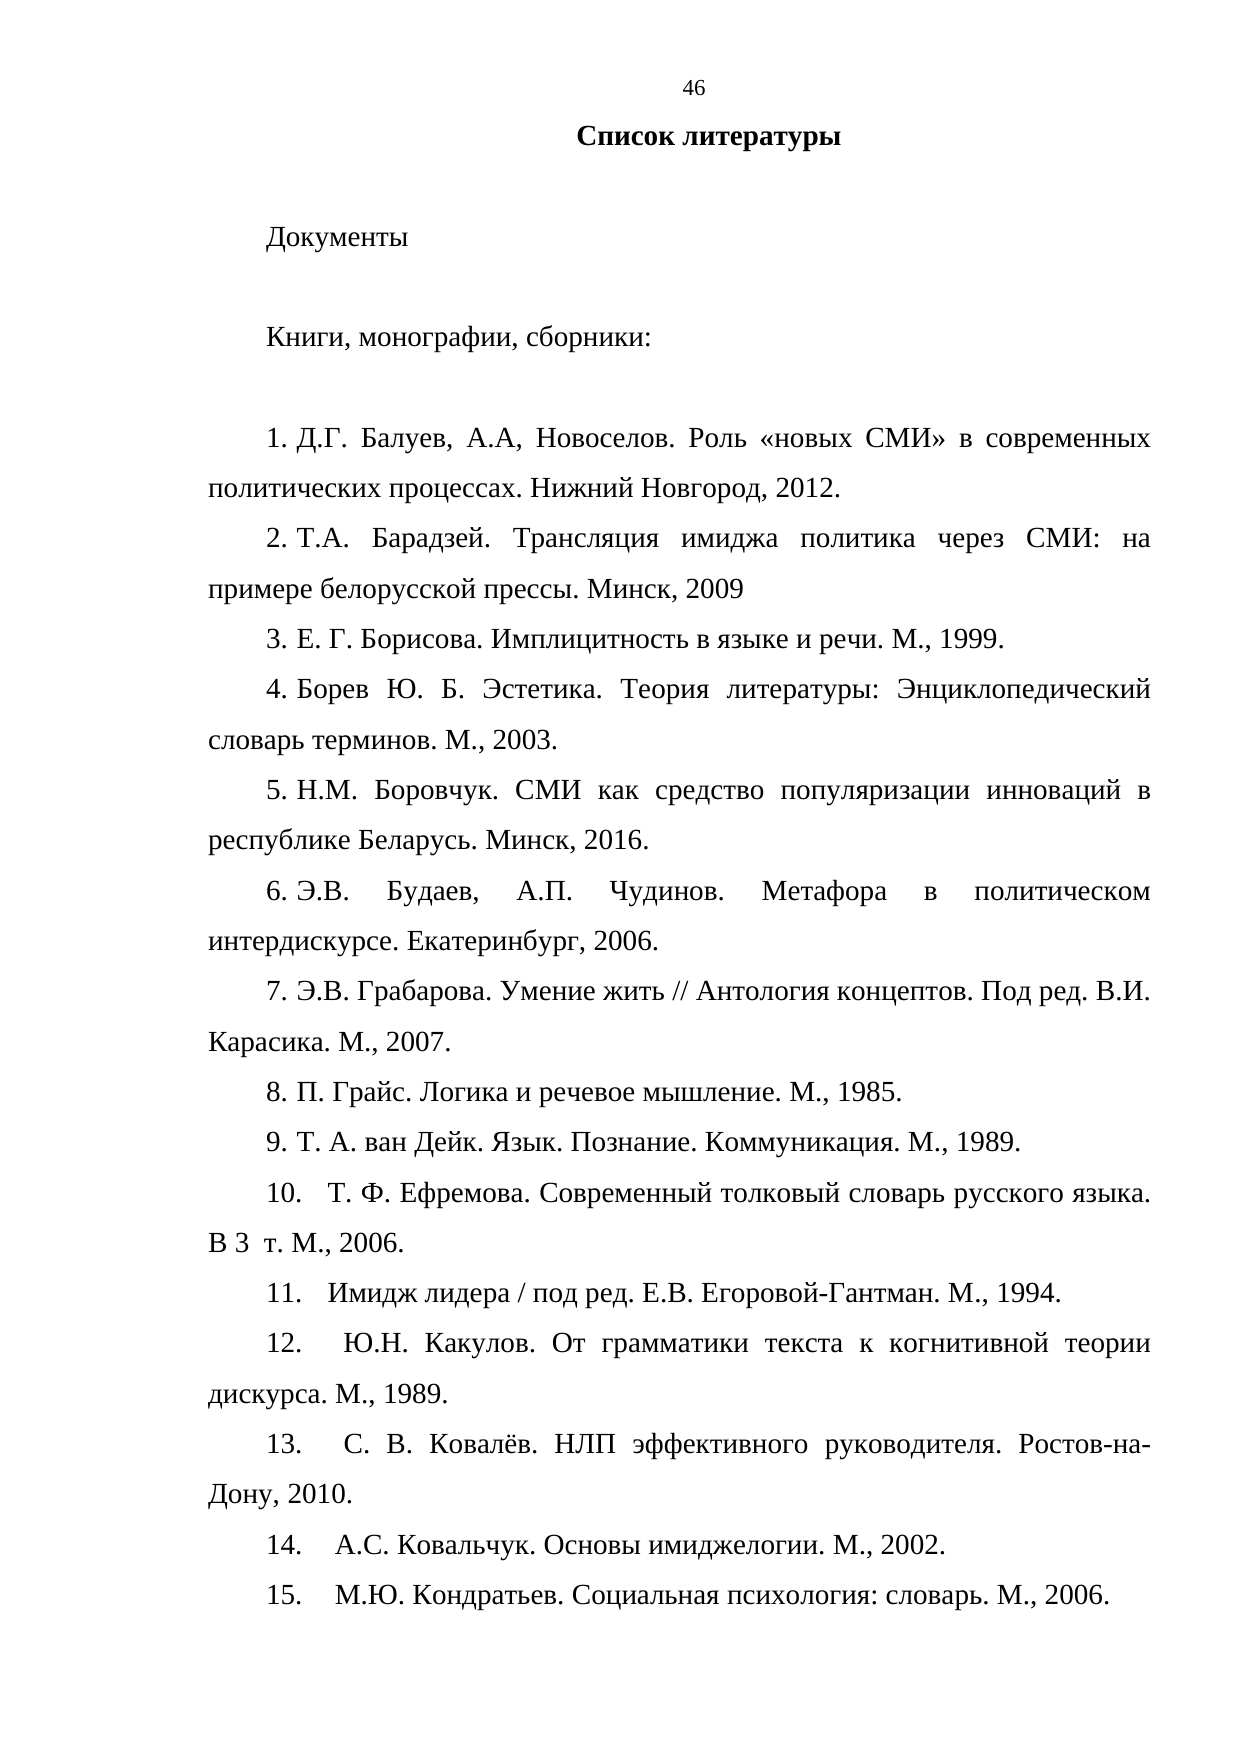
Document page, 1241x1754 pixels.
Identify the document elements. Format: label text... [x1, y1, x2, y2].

list Н.М. Боровчук. СМИ как средство популяризации инноваций в республике Беларусь. Минск, 2016. [208, 772, 1152, 856]
list Т. Ф. Ефремова. Современный толковый словарь русского языка. В 3 т. М., 2006. [208, 1175, 1152, 1258]
text Документы [177, 219, 1152, 252]
list Ю.Н. Какулов. От грамматики текста к когнитивной теории дискурса. М., 1989. [208, 1326, 1152, 1409]
list Имидж лидера / под ред. Е.В. Егоровой-Гантман. М., 1994. [208, 1275, 1152, 1309]
text Список литературы [177, 118, 1152, 152]
list Т.А. Барадзей. Трансляция имиджа политика через СМИ: на примере белорусской прессы. Минск, 2009 [208, 521, 1152, 604]
list Э.В. Будаев, А.П. Чудинов. Метафора в политическом интердискурсе. Екатеринбург, 2006. [208, 873, 1152, 957]
list Т. А. ван Дейк. Язык. Познание. Коммуникация. М., 1989. [208, 1124, 1152, 1158]
list Е. Г. Борисова. Имплицитность в языке и речи. М., 1999. [208, 621, 1152, 655]
list С. В. Ковалёв. НЛП эффективного руководителя. Ростов-на-Дону, 2010. [208, 1426, 1152, 1510]
list П. Грайс. Логика и речевое мышление. М., 1985. [208, 1074, 1152, 1108]
list М.Ю. Кондратьев. Социальная психология: словарь. М., 2006. [208, 1577, 1152, 1611]
list Борев Ю. Б. Эстетика. Теория литературы: Энциклопедический словарь терминов. М., 2003. [208, 672, 1152, 755]
list Э.В. Грабарова. Умение жить // Антология концептов. Под ред. В.И. Карасика. М., 2007. [208, 973, 1152, 1057]
list А.С. Ковальчук. Основы имиджелогии. М., 2002. [208, 1527, 1152, 1560]
text Книги, монографии, сборники: [177, 319, 1152, 353]
list Д.Г. Балуев, А.А, Новоселов. Роль «новых СМИ» в современных политических процессах. Нижний Новгород, 2012. [208, 420, 1152, 504]
